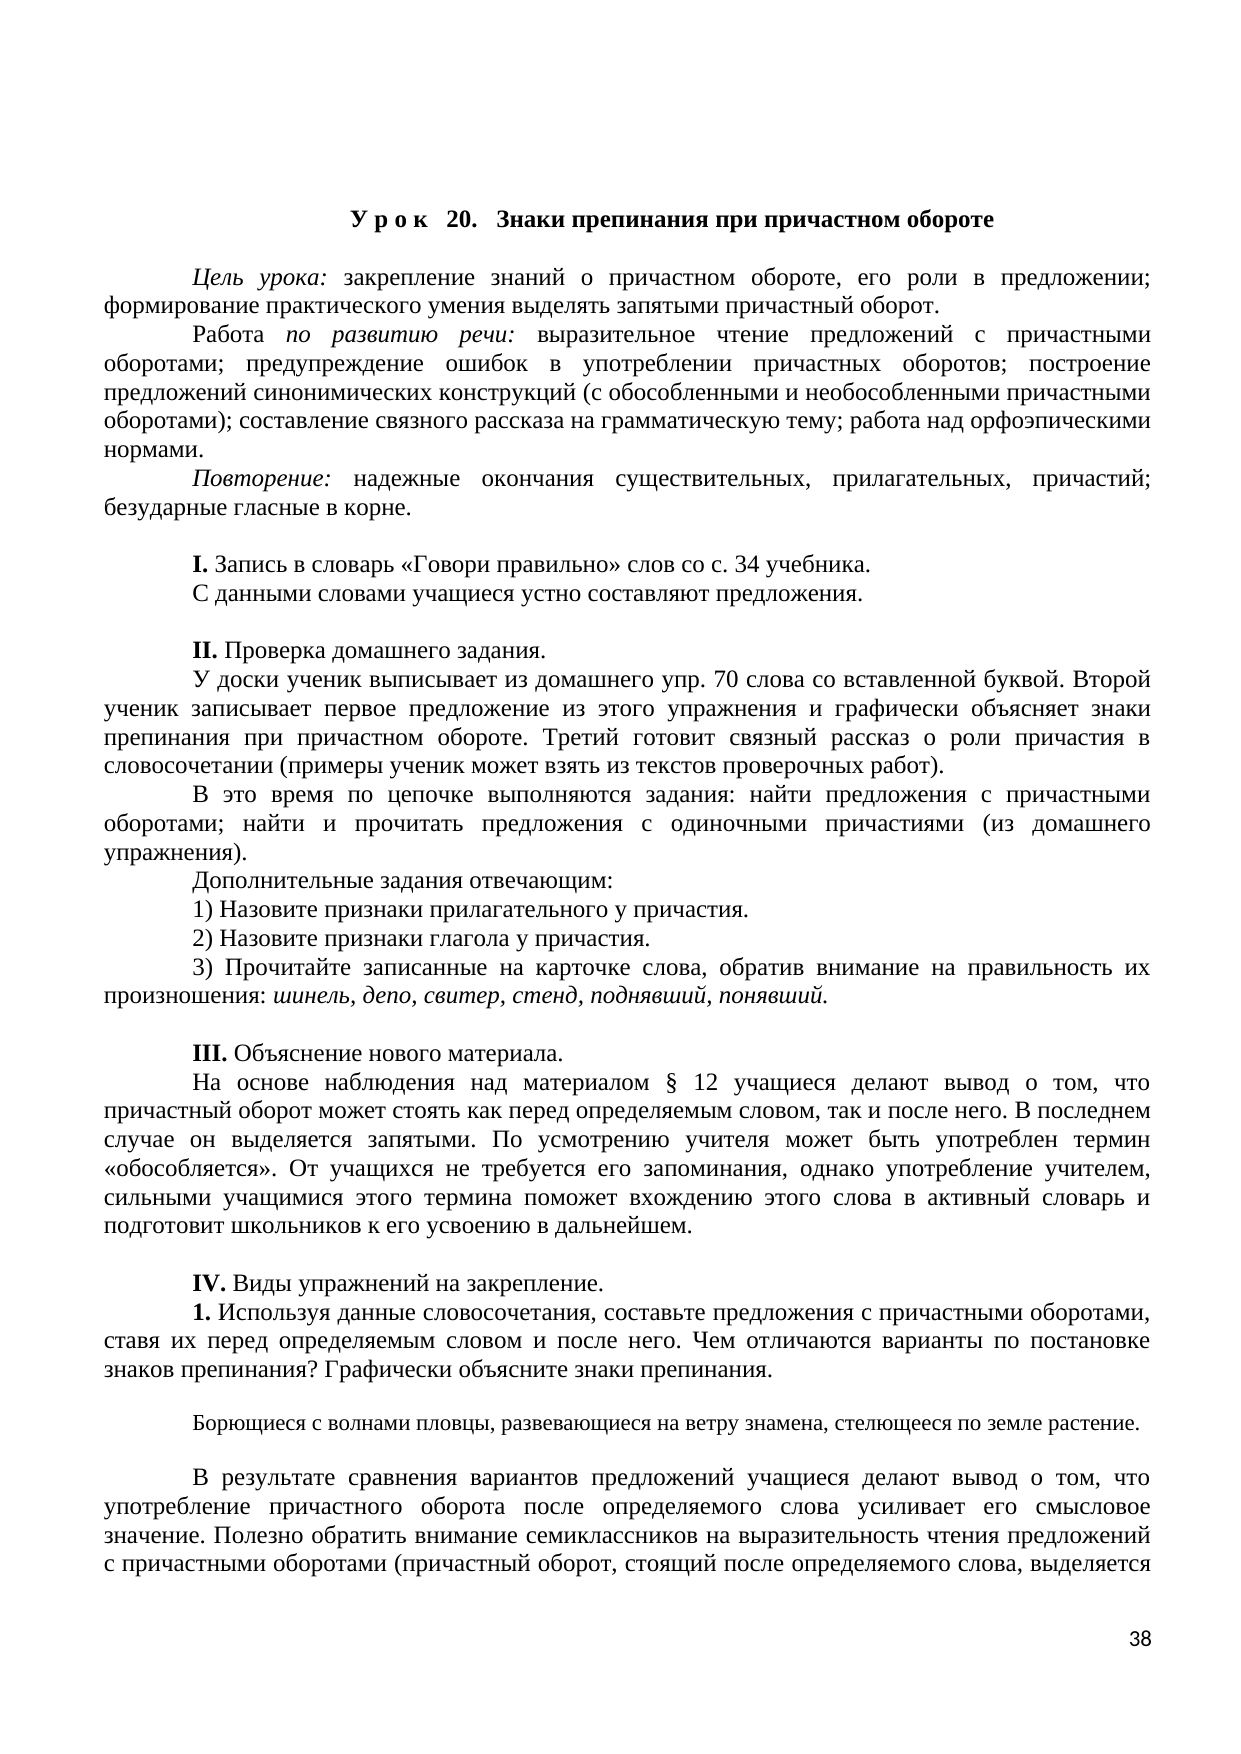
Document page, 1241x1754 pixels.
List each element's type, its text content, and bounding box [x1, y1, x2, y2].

text Работа по развитию речи: выразительное чтение предложений с причастными оборотами; предупреждение ошибок в употреблении причастных оборотов; построение предложений синонимических конструкций (с обособленными и необособленными причастными оборотами); составление связного рассказа на грамматическую тему; работа над орфоэпическими нормами. [103, 319, 1152, 463]
text Цель урока: закрепление знаний о причастном обороте, его роли в предложении; формирование практического умения выделять запятыми причастный оборот. [103, 262, 1152, 319]
text 3) Прочитайте записанные на карточке слова, обратив внимание на правильность их произношения: шинель, депо, свитер, стенд, поднявший, понявший. [103, 952, 1152, 1009]
text У доски ученик выписывает из домашнего упр. 70 слова со вставленной буквой. Второй ученик записывает первое предложение из этого упражнения и графически объясняет знаки препинания при причастном обороте. Третий готовит связный рассказ о роли причастия в словосочетании (примеры ученик может взять из текстов проверочных работ). [103, 664, 1152, 779]
text III. Объяснение нового материала. [103, 1038, 1152, 1067]
text У р о к 20. Знаки препинания при причастном обороте [103, 204, 1152, 233]
text Борющиеся с волнами пловцы, развевающиеся на ветру знамена, стелющееся по земле растение. [103, 1409, 1152, 1436]
text 1. Используя данные словосочетания, составьте предложения с причастными оборотами, ставя их перед определяемым словом и после него. Чем отличаются варианты по постановке знаков препинания? Графически объясните знаки препинания. [103, 1297, 1152, 1383]
text IV. Виды упражнений на закрепление. [103, 1268, 1152, 1297]
text Дополнительные задания отвечающим: [103, 866, 1152, 894]
text I. Запись в словарь «Говори правильно» слов со с. 34 учебника. [103, 549, 1152, 578]
text На основе наблюдения над материалом § 12 учащиеся делают вывод о том, что причастный оборот может стоять как перед определяемым словом, так и после него. В последнем случае он выделяется запятыми. По усмотрению учителя может быть употреблен термин «обособляется». От учащихся не требуется его запоминания, однако употребление учителем, сильными учащимися этого термина поможет вхождению этого слова в активный словарь и подготовит школьников к его усвоению в дальнейшем. [103, 1067, 1152, 1239]
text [103, 1462, 1152, 1577]
text II. Проверка домашнего задания. [103, 636, 1152, 664]
text В это время по цепочке выполняются задания: найти предложения с причастными оборотами; найти и прочитать предложения с одиночными причастиями (из домашнего упражнения). [103, 779, 1152, 866]
text 1) Назовите признаки прилагательного у причастия. [103, 894, 1152, 923]
text Повторение: надежные окончания существительных, прилагательных, причастий; безударные гласные в корне. [103, 463, 1152, 521]
text 2) Назовите признаки глагола у причастия. [103, 923, 1152, 952]
text С данными словами учащиеся устно составляют предложения. [103, 578, 1152, 607]
